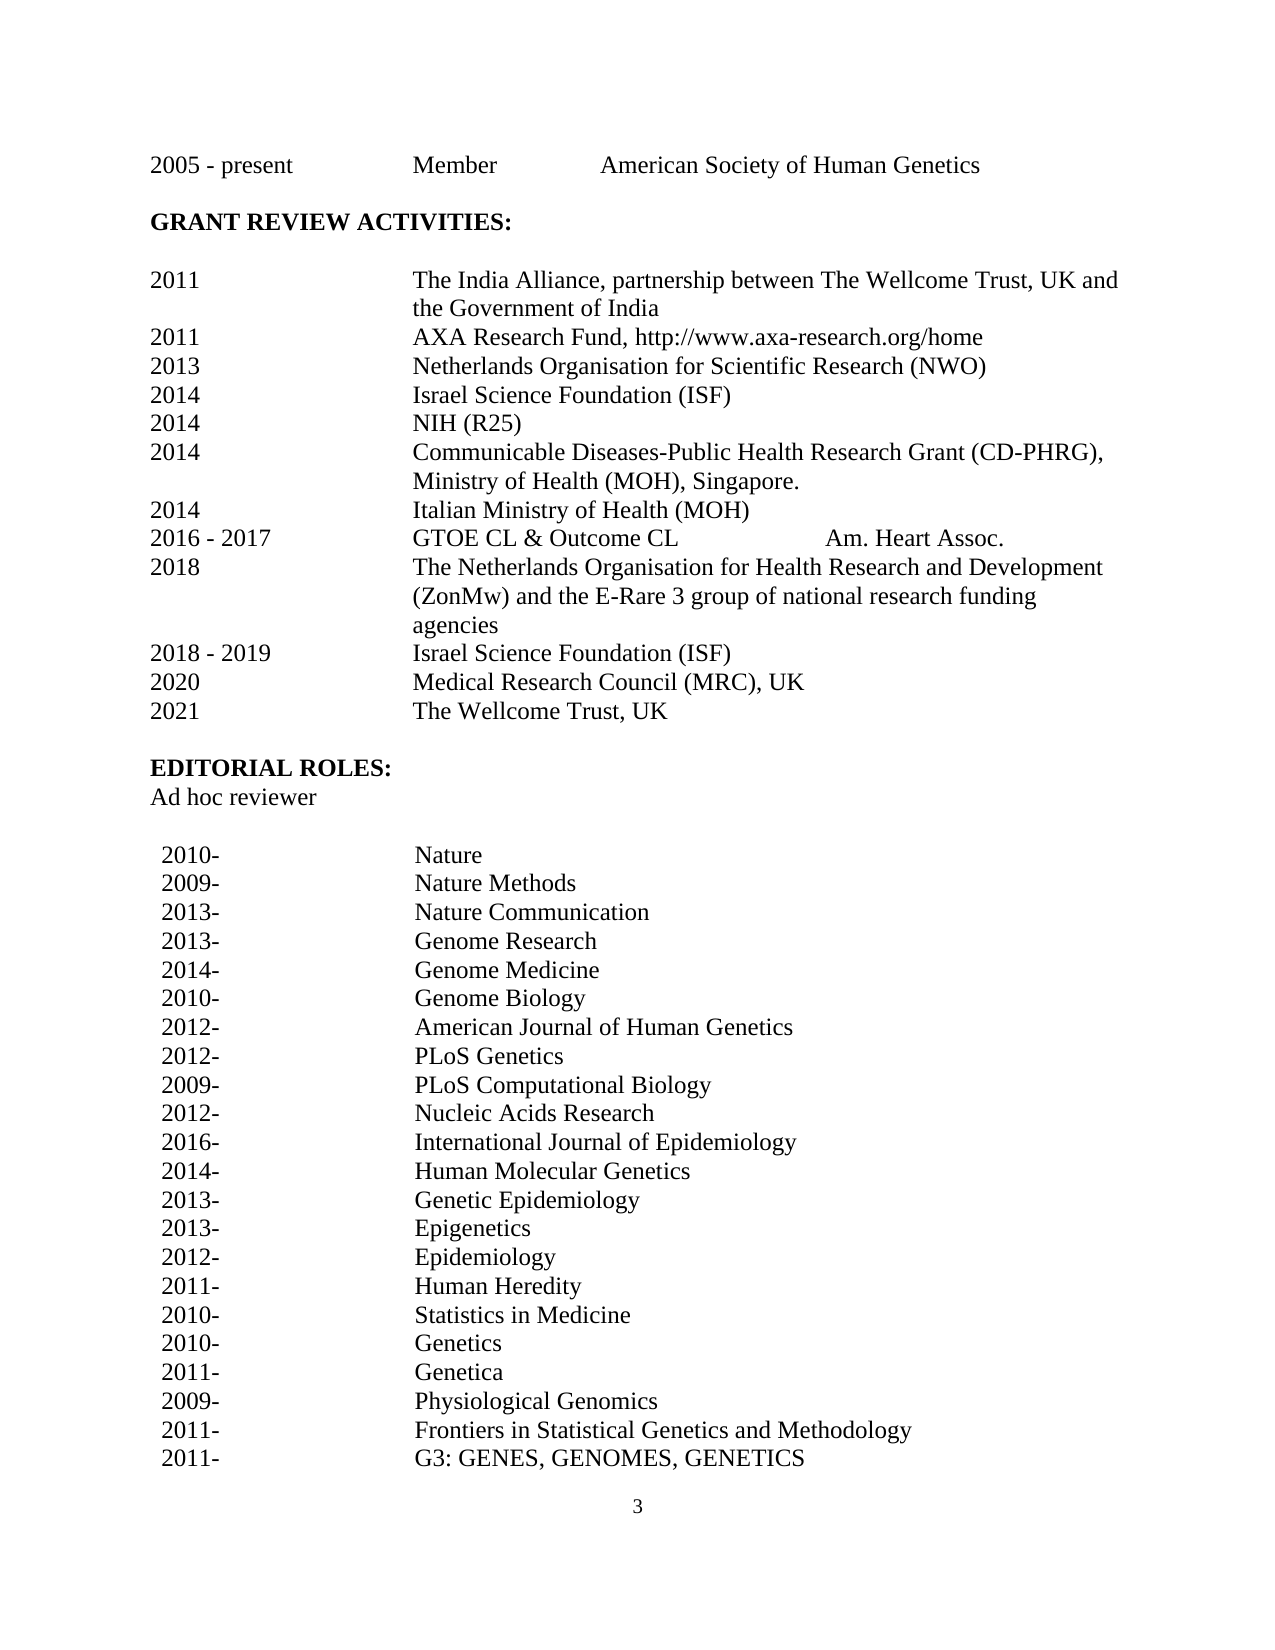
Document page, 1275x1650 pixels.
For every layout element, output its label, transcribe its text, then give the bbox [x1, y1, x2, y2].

table_cell 2010- [150, 1300, 403, 1328]
text 2014 Communicable Diseases-Public Health Research Grant (CD-PHRG), Ministry of Health (MOH), Singapore. [150, 437, 1125, 495]
table_cell 2013- [150, 897, 403, 926]
table_cell Epigenetics [403, 1214, 1125, 1242]
text 2013 Netherlands Organisation for Scientific Research (NWO) [150, 351, 1125, 380]
text 2018 The Netherlands Organisation for Health Research and Development (ZonMw) and the E-Rare 3 group of national research funding agencies [150, 552, 1125, 638]
table_cell Nature Communication [403, 897, 1125, 926]
table_cell 2011- [150, 1444, 403, 1472]
table_cell 2011- [150, 1271, 403, 1300]
text 2014 NIH (R25) [150, 408, 1125, 437]
table_cell Statistics in Medicine [403, 1300, 1125, 1328]
table_cell 2013- [150, 926, 403, 955]
text 2014 Israel Science Foundation (ISF) [150, 380, 1125, 408]
table_cell Human Molecular Genetics [403, 1156, 1125, 1185]
table_cell PLoS Genetics [403, 1041, 1125, 1070]
table_cell Genetic Epidemiology [403, 1185, 1125, 1213]
table_cell 2012- [150, 1242, 403, 1271]
table_cell 2011- [150, 1415, 403, 1443]
text 2018 - 2019 Israel Science Foundation (ISF) [150, 638, 1125, 667]
text 2005 - present Member American Society of Human Genetics [150, 150, 1125, 179]
text 2021 The Wellcome Trust, UK [150, 696, 1125, 725]
table_cell 2012- 2016- [150, 1099, 403, 1156]
table_cell Genetics [403, 1329, 1125, 1357]
table_cell 2011- [150, 1357, 403, 1386]
table_cell 2014- [150, 955, 403, 983]
table_cell Frontiers in Statistical Genetics and Methodology [403, 1415, 1125, 1443]
table_cell 2014- [150, 1156, 403, 1185]
text 2014 Italian Ministry of Health (MOH) [150, 495, 1125, 523]
table_cell 2012- [150, 1012, 403, 1041]
table_cell 2009- [150, 1386, 403, 1415]
table_cell 2013- [150, 1185, 403, 1213]
text 2020 Medical Research Council (MRC), UK [150, 667, 1125, 696]
table_cell Genome Research [403, 926, 1125, 955]
text EDITORIAL ROLES: [150, 753, 1125, 782]
table_cell American Journal of Human Genetics [403, 1012, 1125, 1041]
text 2016 - 2017 GTOE CL & Outcome CL Am. Heart Assoc. [150, 523, 1125, 552]
table_cell Genetica [403, 1357, 1125, 1386]
table_cell 2009- [150, 869, 403, 897]
table_cell 2010- [150, 1329, 403, 1357]
table_cell 2013- [150, 1214, 403, 1242]
table_cell Nucleic Acids Research International Journal of Epidemiology [403, 1099, 1125, 1156]
text Ad hoc reviewer [150, 782, 1125, 811]
table_cell 2010- [150, 984, 403, 1012]
text GRANT REVIEW ACTIVITIES: [150, 207, 1125, 236]
table_cell Nature Methods [403, 869, 1125, 897]
table_header 2010- [150, 840, 403, 868]
table_header Nature [403, 840, 1125, 868]
table_cell G3: GENES, GENOMES, GENETICS [403, 1444, 1125, 1472]
text 2011 AXA Research Fund, http://www.axa-research.org/home [150, 322, 1125, 351]
text 2011 The India Alliance, partnership between The Wellcome Trust, UK and the Government of India [150, 265, 1125, 322]
table_cell Epidemiology [403, 1242, 1125, 1271]
table_cell Genome Biology [403, 984, 1125, 1012]
table_cell Genome Medicine [403, 955, 1125, 983]
table_cell 2009- [150, 1070, 403, 1098]
table_cell Human Heredity [403, 1271, 1125, 1300]
table_cell PLoS Computational Biology [403, 1070, 1125, 1098]
table_cell 2012- [150, 1041, 403, 1070]
table_cell Physiological Genomics [403, 1386, 1125, 1415]
